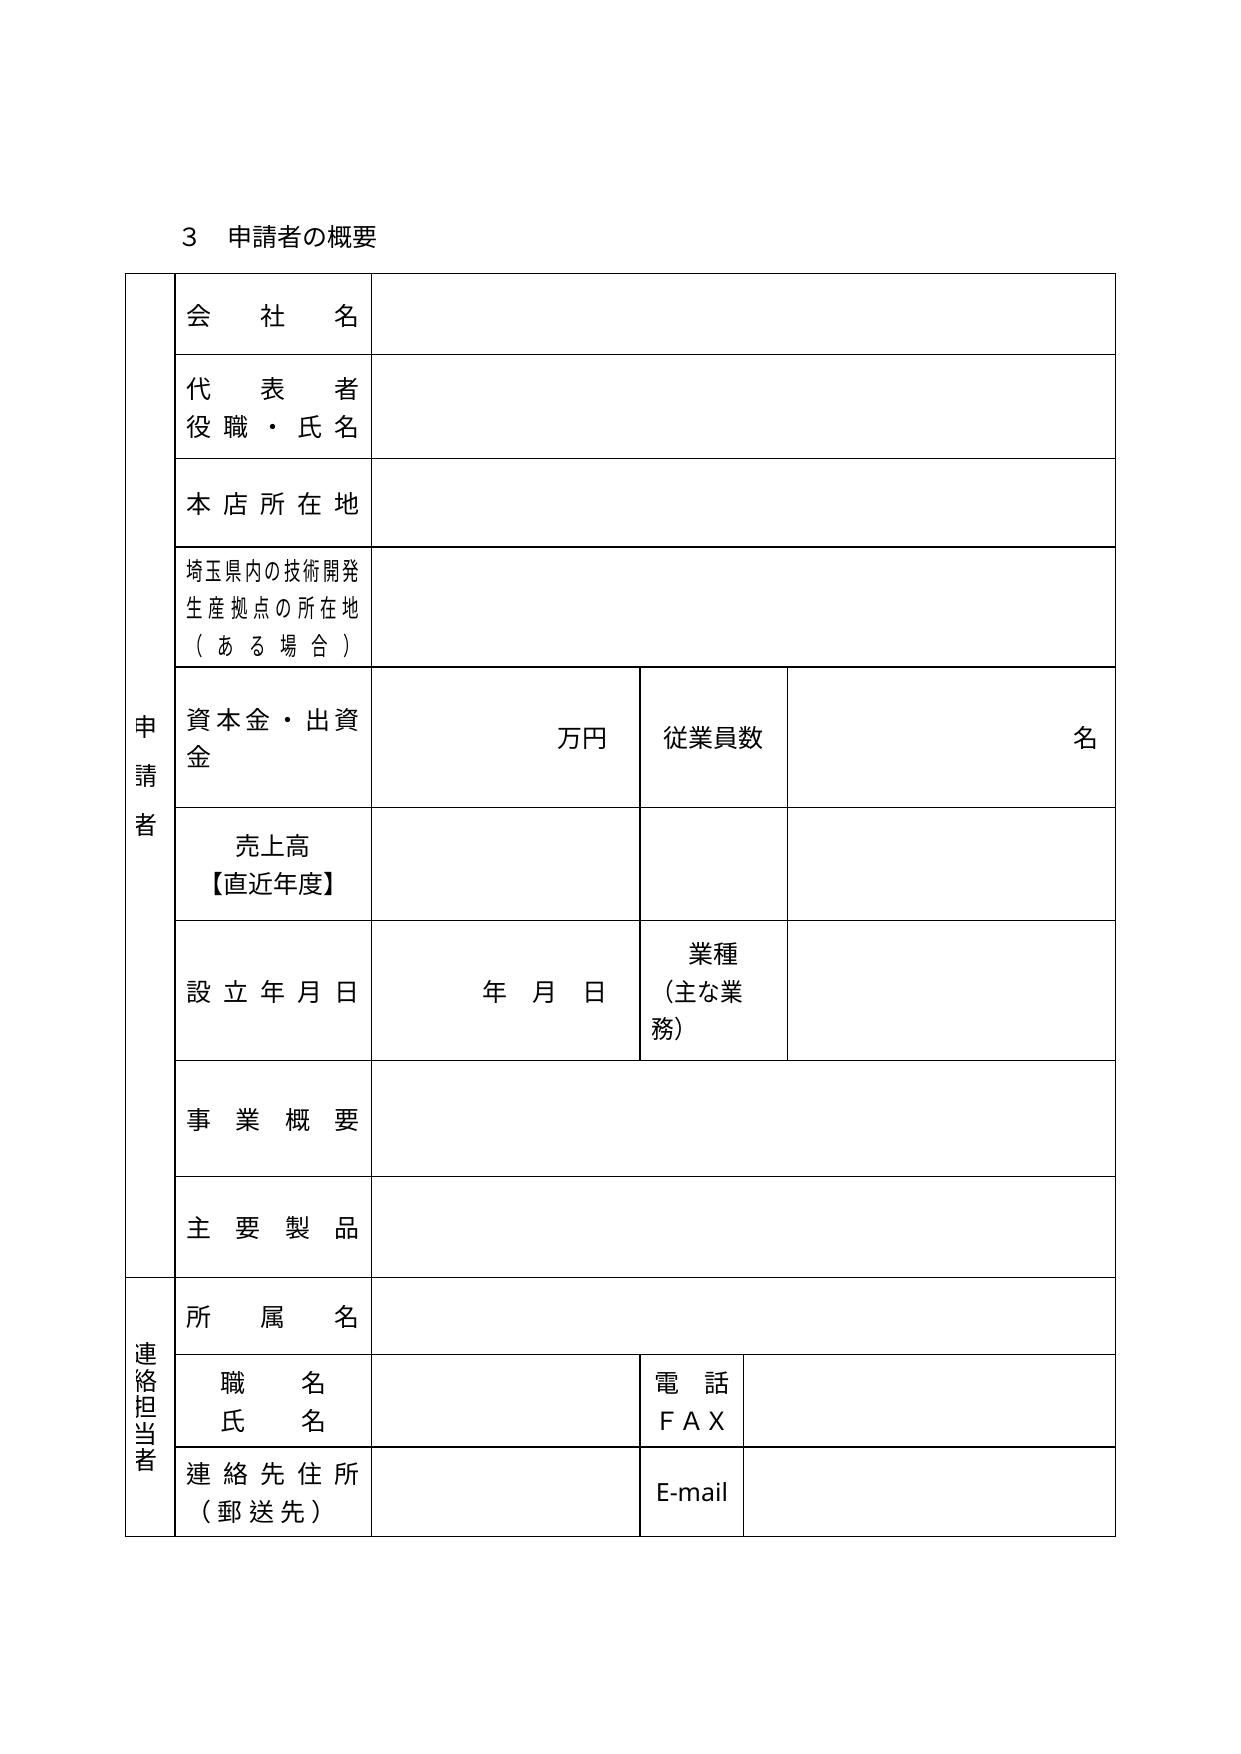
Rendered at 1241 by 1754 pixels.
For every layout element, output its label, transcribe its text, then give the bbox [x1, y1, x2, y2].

table_cell [641, 808, 787, 920]
table_cell [788, 921, 1115, 1060]
table_cell 業種 （主な業務） [641, 921, 787, 1060]
table_cell 電 話 ＦＡＸ [641, 1355, 743, 1446]
table_cell [372, 548, 1115, 666]
table_cell [372, 1278, 1115, 1354]
table_cell 連絡担当者 [126, 1278, 174, 1536]
table_cell 職名 氏名 [176, 1355, 371, 1446]
table_cell [372, 1448, 639, 1536]
text ３ 申請者の概要 [177, 217, 1063, 254]
table_cell [372, 1355, 639, 1446]
table_cell 主要製品 [176, 1177, 371, 1277]
table_cell 名 [788, 668, 1115, 807]
table_cell 設立年月日 [176, 921, 371, 1060]
table_cell 代表者 役職・氏名 [176, 355, 371, 458]
table_cell [372, 459, 1115, 546]
table_cell [372, 1061, 1115, 1176]
table_cell 年 月 日 [372, 921, 639, 1060]
table_cell [372, 808, 639, 920]
table_cell 所属名 [176, 1278, 371, 1354]
table_cell 事業概要 [176, 1061, 371, 1176]
table_cell 本店所在地 [176, 459, 371, 546]
table_header [372, 274, 1115, 354]
table_cell 埼玉県内の技術開発 生産拠点の所在地 （ある場合） [176, 548, 371, 666]
table_cell 資本金・出資金 [176, 668, 371, 807]
table_cell [788, 808, 1115, 920]
table_cell [744, 1448, 1115, 1536]
table_cell [372, 1177, 1115, 1277]
table_header 会社名 [176, 274, 371, 354]
table_cell 連絡先住所 （郵送先） [176, 1448, 371, 1536]
table_cell 売上高 【直近年度】 [176, 808, 371, 920]
table_cell 万円 [372, 668, 639, 807]
table_cell [372, 355, 1115, 458]
table_cell [744, 1355, 1115, 1446]
table_cell 従業員数 [641, 668, 787, 807]
table_cell E-mail [641, 1448, 743, 1536]
table_header 申請者 [126, 274, 174, 1277]
